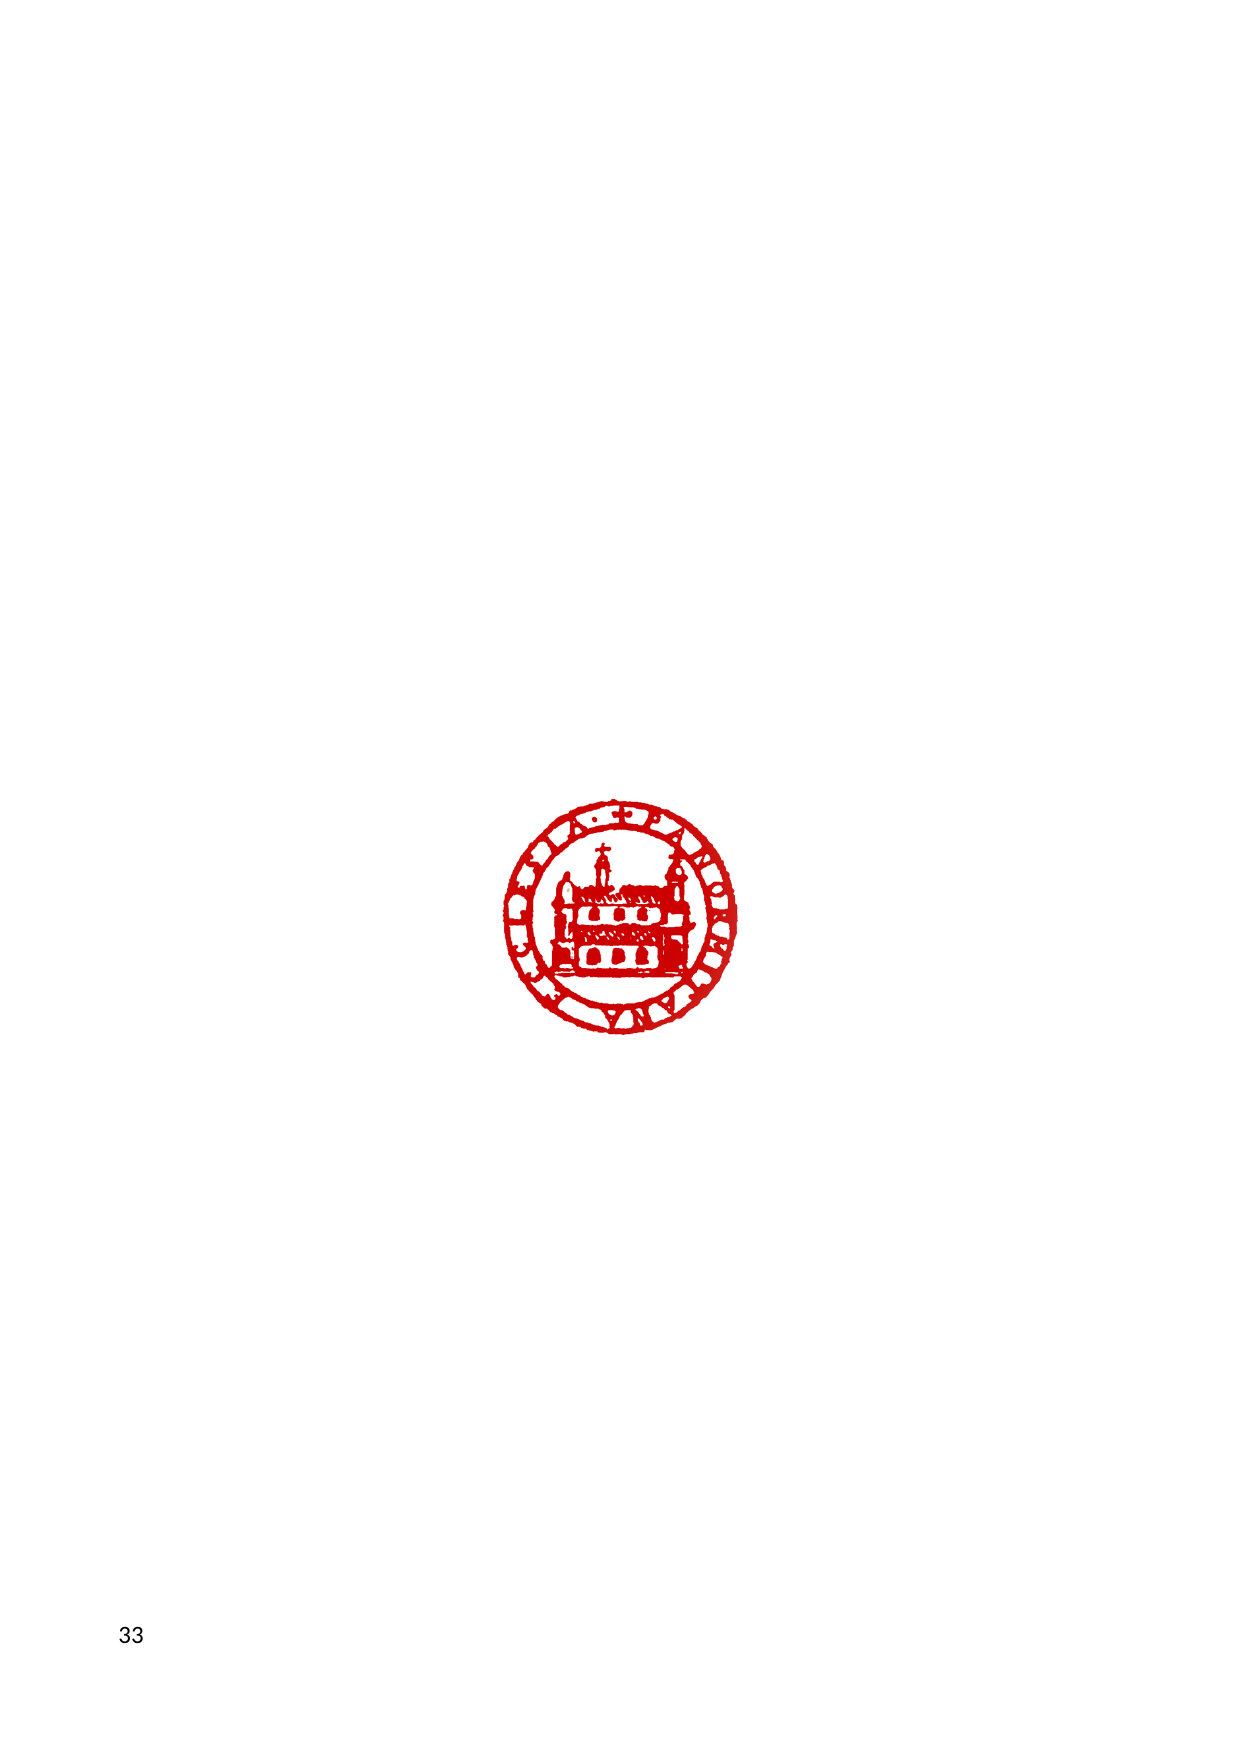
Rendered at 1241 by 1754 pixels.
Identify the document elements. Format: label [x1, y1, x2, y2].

picture [502, 799, 738, 1035]
